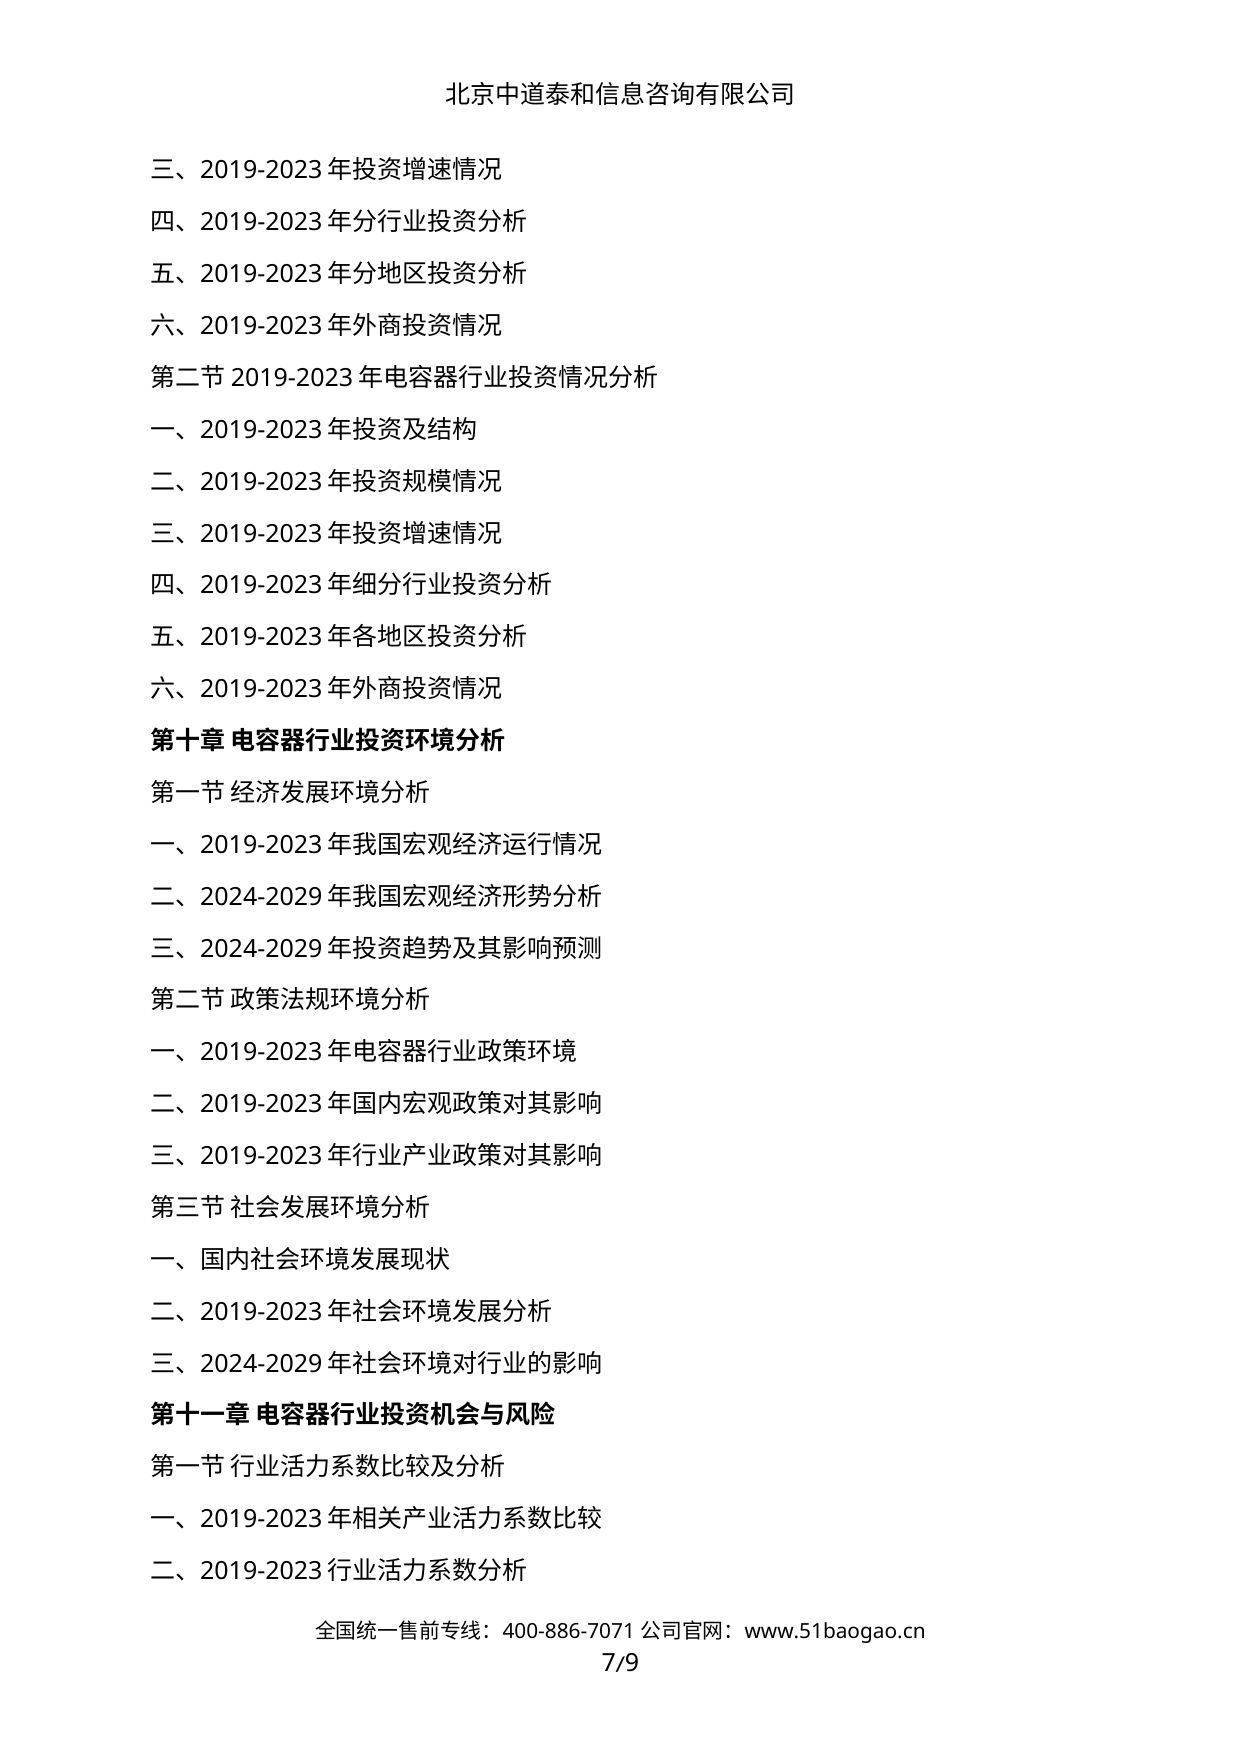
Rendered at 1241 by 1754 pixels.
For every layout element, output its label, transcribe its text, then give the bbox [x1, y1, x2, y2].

text 第一节 行业活力系数比较及分析 [150, 1447, 1090, 1483]
text 四、2019-2023年细分行业投资分析 [150, 565, 1090, 601]
text 第十一章 电容器行业投资机会与风险 [150, 1395, 1090, 1431]
text 一、国内社会环境发展现状 [150, 1239, 1090, 1276]
text 六、2019-2023年外商投资情况 [150, 669, 1090, 705]
text 一、2019-2023年投资及结构 [150, 409, 1090, 446]
text 第二节 政策法规环境分析 [150, 980, 1090, 1016]
text 二、2019-2023年国内宏观政策对其影响 [150, 1084, 1090, 1120]
text 第三节 社会发展环境分析 [150, 1187, 1090, 1224]
text 三、2019-2023年行业产业政策对其影响 [150, 1136, 1090, 1172]
text 五、2019-2023年分地区投资分析 [150, 254, 1090, 290]
text 三、2024-2029年社会环境对行业的影响 [150, 1343, 1090, 1379]
text 一、2019-2023年我国宏观经济运行情况 [150, 824, 1090, 861]
text 一、2019-2023年相关产业活力系数比较 [150, 1499, 1090, 1535]
text 第十章 电容器行业投资环境分析 [150, 721, 1090, 757]
text 二、2019-2023行业活力系数分析 [150, 1551, 1090, 1587]
text 一、2019-2023年电容器行业政策环境 [150, 1032, 1090, 1068]
text 第二节 2019-2023年电容器行业投资情况分析 [150, 357, 1090, 394]
text 三、2019-2023年投资增速情况 [150, 513, 1090, 549]
text 五、2019-2023年各地区投资分析 [150, 617, 1090, 653]
text 二、2019-2023年社会环境发展分析 [150, 1291, 1090, 1327]
text 四、2019-2023年分行业投资分析 [150, 202, 1090, 238]
text 二、2019-2023年投资规模情况 [150, 461, 1090, 497]
text 第一节 经济发展环境分析 [150, 772, 1090, 809]
text 六、2019-2023年外商投资情况 [150, 306, 1090, 342]
text 二、2024-2029年我国宏观经济形势分析 [150, 876, 1090, 912]
text 三、2024-2029年投资趋势及其影响预测 [150, 928, 1090, 964]
text 三、2019-2023年投资增速情况 [150, 150, 1090, 186]
